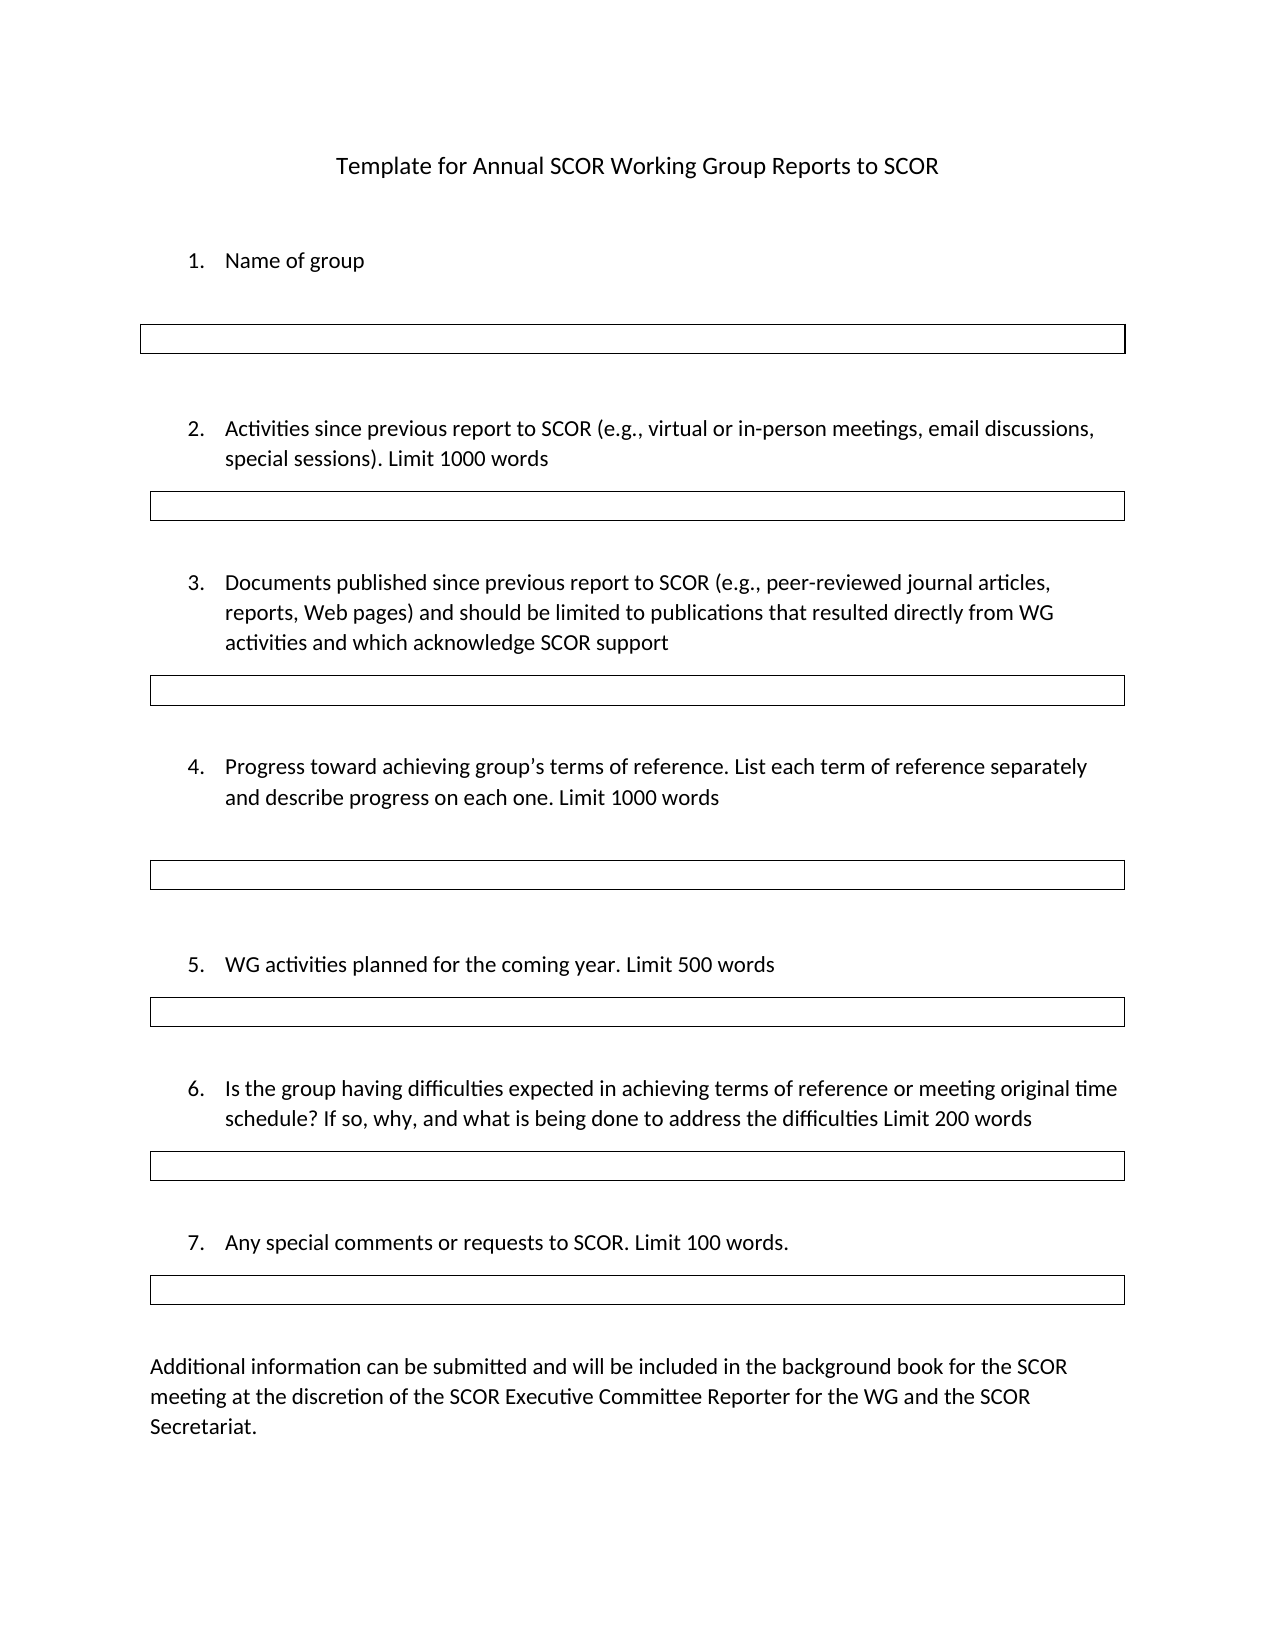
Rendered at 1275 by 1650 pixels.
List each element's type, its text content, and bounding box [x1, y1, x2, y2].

list Any special comments or requests to SCOR. Limit 100 words. [187, 1228, 1125, 1256]
text Additional information can be submitted and will be included in the background book for the SCOR meeting at the discretion of the SCOR Executive Committee Reporter for the WG and the SCOR Secretariat. [150, 1352, 1125, 1440]
table_header [151, 1152, 1124, 1180]
table_header [151, 1276, 1124, 1304]
list Documents published since previous report to SCOR (e.g., peer-reviewed journal articles, reports, Web pages) and should be limited to publications that resulted directly from WG activities and which acknowledge SCOR support [187, 568, 1125, 657]
table_header [151, 492, 1124, 520]
text Template for Annual SCOR Working Group Reports to SCOR [150, 150, 1125, 181]
table_header [151, 676, 1124, 704]
table_header [151, 998, 1124, 1026]
list Activities since previous report to SCOR (e.g., virtual or in-person meetings, email discussions, special sessions). Limit 1000 words [187, 414, 1125, 472]
list Progress toward achieving group’s terms of reference. List each term of reference separately and describe progress on each one. Limit 1000 words [187, 752, 1125, 811]
table_header [151, 861, 1124, 889]
list Is the group having difficulties expected in achieving terms of reference or meeting original time schedule? If so, why, and what is being done to address the difficulties Limit 200 words [187, 1074, 1125, 1132]
list Name of group [187, 246, 1125, 274]
table_header [141, 325, 1124, 353]
list WG activities planned for the coming year. Limit 500 words [187, 950, 1125, 978]
